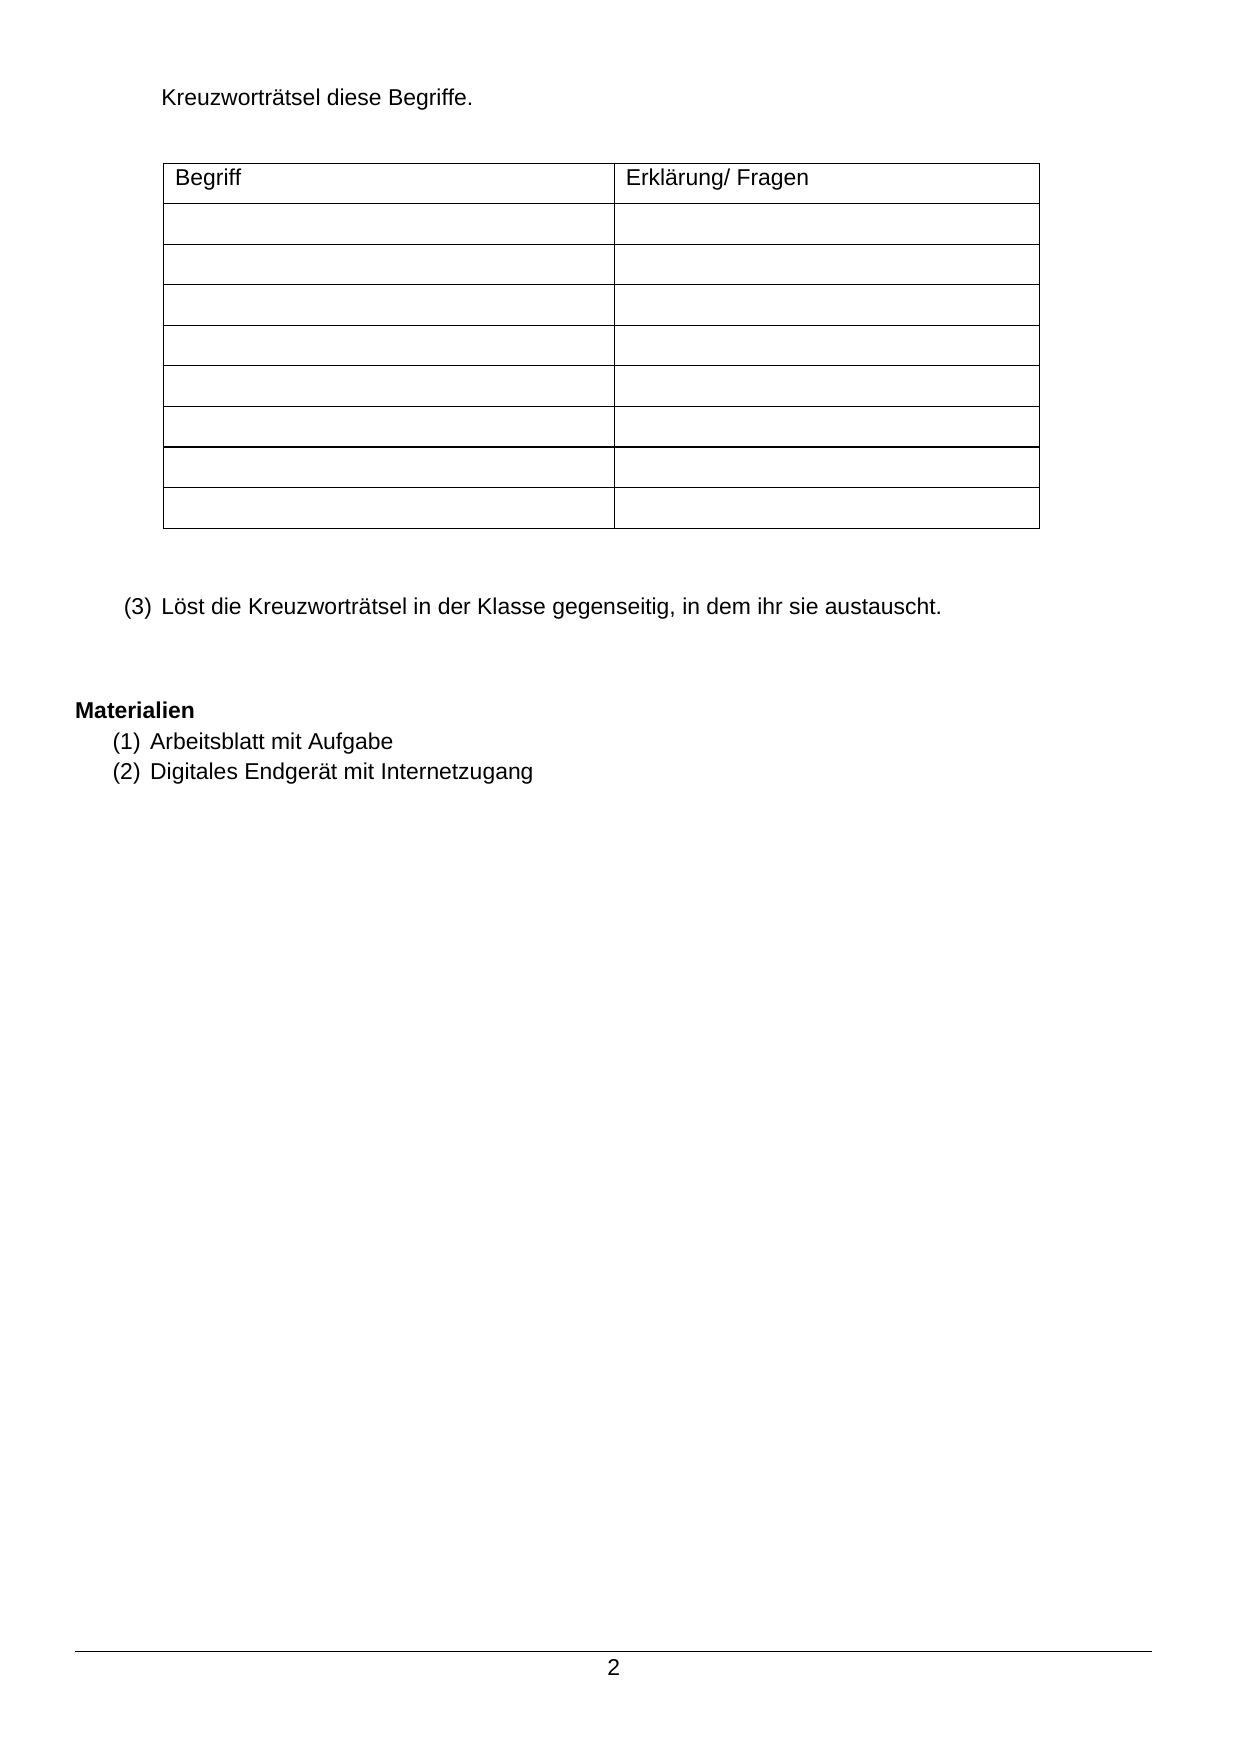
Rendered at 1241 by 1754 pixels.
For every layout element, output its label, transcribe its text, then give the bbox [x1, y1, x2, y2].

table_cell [75, 75, 1049, 537]
table_cell Löst die Kreuzworträtsel in der Klasse gegenseitig, in dem ihr sie austauscht. [75, 538, 1049, 632]
list Arbeitsblatt mit Aufgabe [112, 728, 1152, 754]
list Digitales Endgerät mit Internetzugang [112, 758, 1152, 784]
text Materialien [75, 697, 1152, 724]
